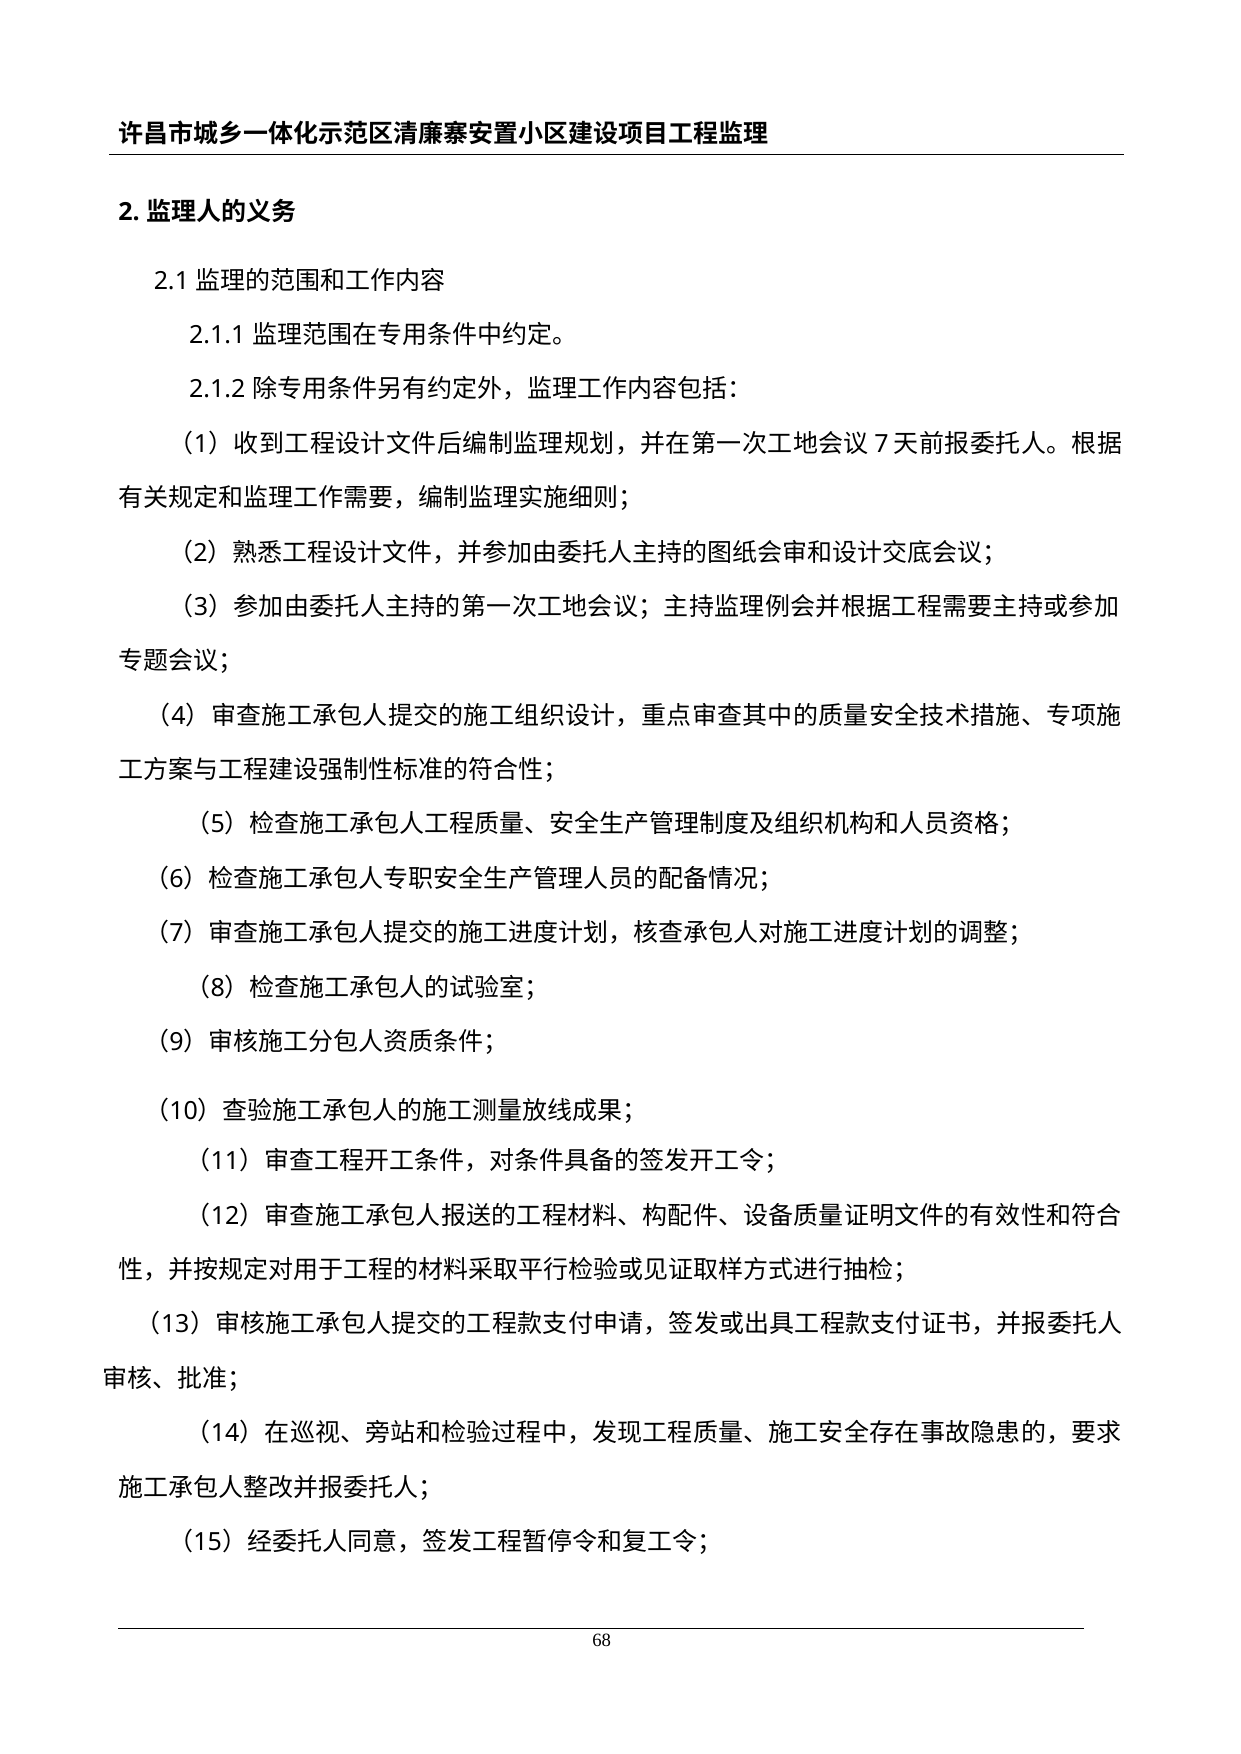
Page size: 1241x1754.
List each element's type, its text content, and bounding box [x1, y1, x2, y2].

text （5）检查施工承包人工程质量、安全生产管理制度及组织机构和人员资格； [118, 804, 1122, 840]
text （6）检查施工承包人专职安全生产管理人员的配备情况； [118, 858, 1122, 894]
text （9）审核施工分包人资质条件； [118, 1021, 1122, 1058]
text （7）审查施工承包人提交的施工进度计划，核查承包人对施工进度计划的调整； [118, 913, 1122, 949]
text （14）在巡视、旁站和检验过程中，发现工程质量、施工安全存在事故隐患的，要求施工承包人整改并报委托人； [118, 1413, 1122, 1503]
text （4）审查施工承包人提交的施工组织设计，重点审查其中的质量安全技术措施、专项施工方案与工程建设强制性标准的符合性； [118, 695, 1122, 786]
text （13）审核施工承包人提交的工程款支付申请，签发或出具工程款支付证书，并报委托人审核、批准； [102, 1304, 1122, 1394]
text （8）检查施工承包人的试验室； [118, 967, 1122, 1003]
text （15）经委托人同意，签发工程暂停令和复工令； [118, 1521, 1122, 1558]
text （3）参加由委托人主持的第一次工地会议；主持监理例会并根据工程需要主持或参加专题会议； [118, 586, 1122, 677]
text 2.1.1 监理范围在专用条件中约定。 [189, 314, 1122, 351]
text 2.1.2 除专用条件另有约定外，监理工作内容包括： [189, 369, 1122, 405]
text 2. 监理人的义务 [118, 177, 1122, 242]
text （1）收到工程设计文件后编制监理规划，并在第一次工地会议7天前报委托人。根据有关规定和监理工作需要，编制监理实施细则； [118, 423, 1122, 514]
text 2.1 监理的范围和工作内容 [153, 260, 1122, 296]
text （10）查验施工承包人的施工测量放线成果； [118, 1076, 1122, 1141]
text （12）审查施工承包人报送的工程材料、构配件、设备质量证明文件的有效性和符合性，并按规定对用于工程的材料采取平行检验或见证取样方式进行抽检； [118, 1195, 1122, 1286]
text （2）熟悉工程设计文件，并参加由委托人主持的图纸会审和设计交底会议； [118, 532, 1122, 568]
text （11）审查工程开工条件，对条件具备的签发开工令； [118, 1141, 1122, 1177]
